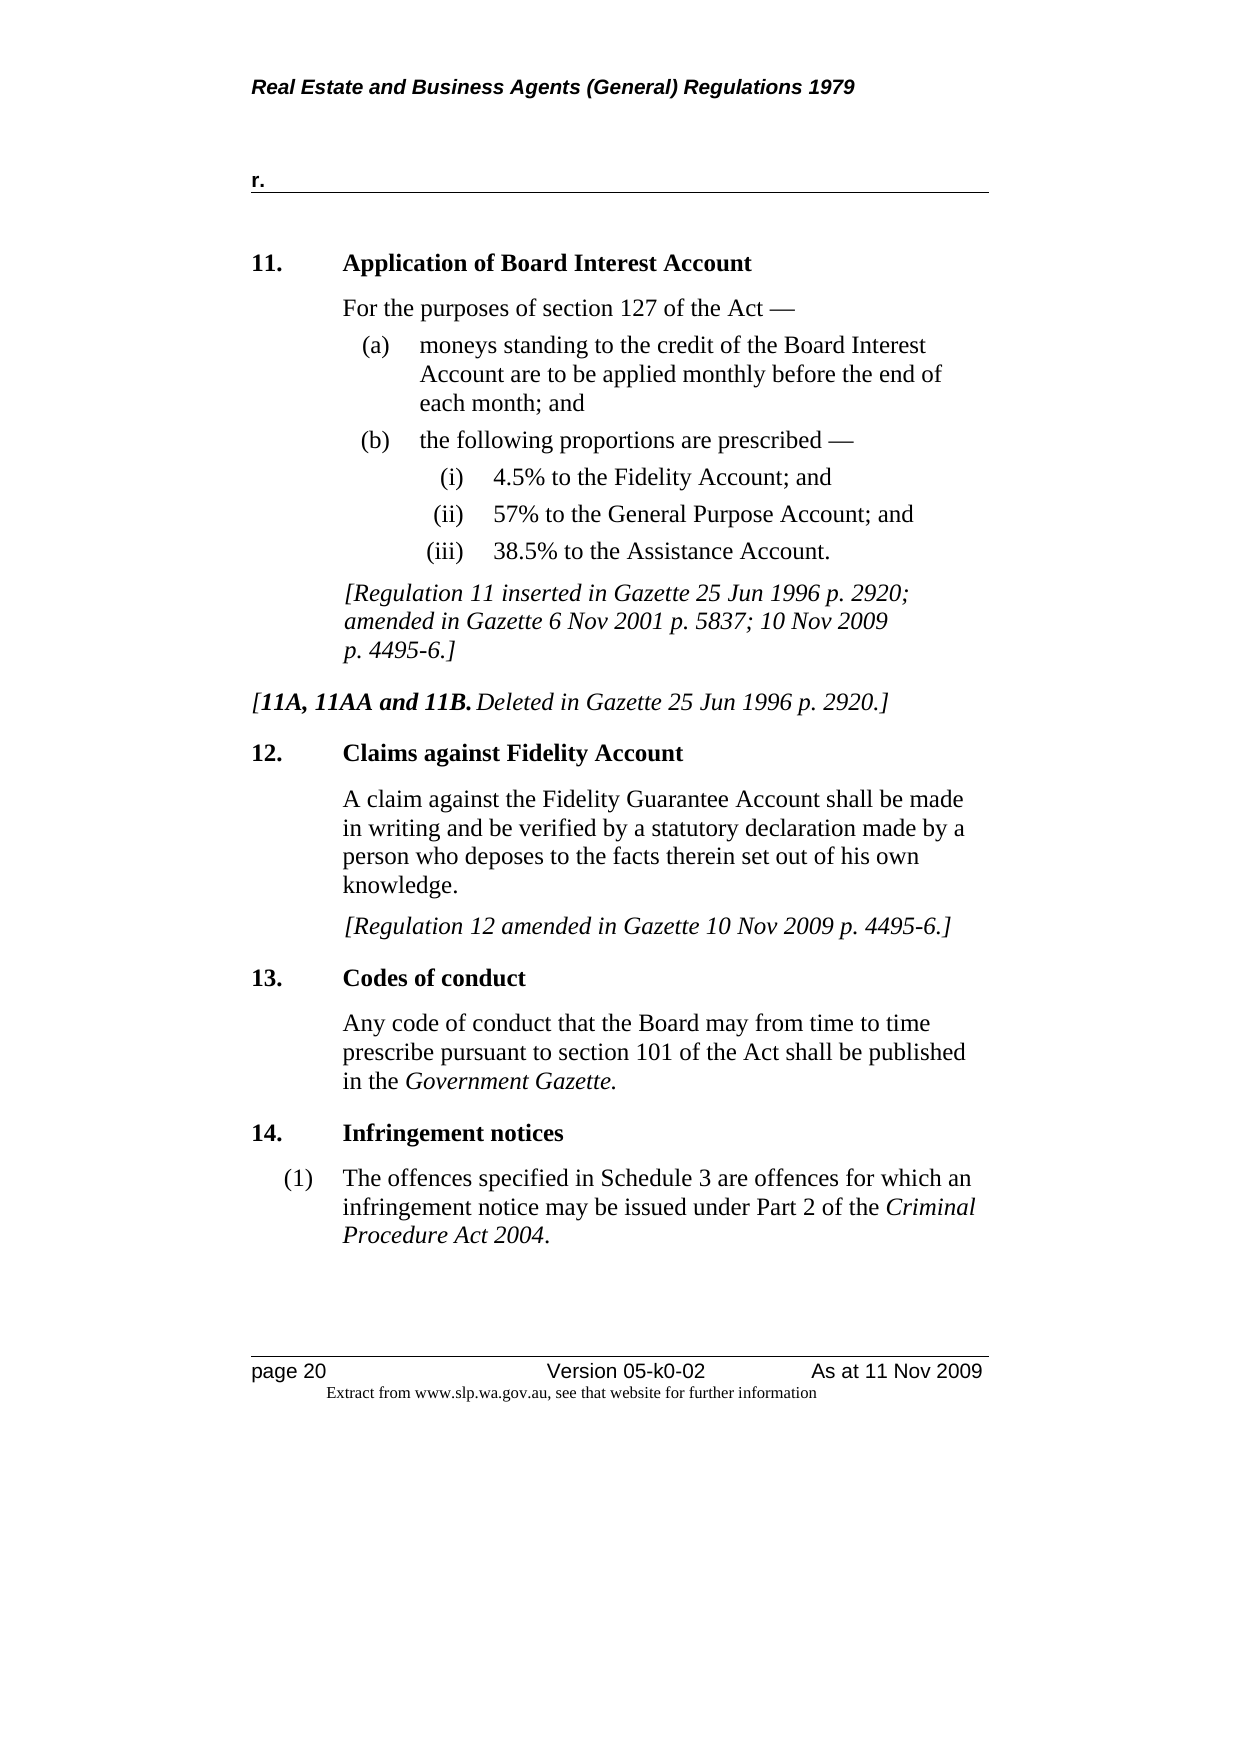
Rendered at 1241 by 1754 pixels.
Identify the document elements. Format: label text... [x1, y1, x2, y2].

text (i) 4.5% to the Fidelity Account; and [251, 462, 989, 491]
text (iii) 38.5% to the Assistance Account. [251, 536, 989, 565]
subtitle 13. Codes of conduct [251, 963, 989, 992]
subtitle 14. Infringement notices [251, 1118, 989, 1146]
text (b) the following proportions are prescribed — [251, 425, 989, 454]
text (1) The offences specified in Schedule 3 are offences for which an infringement notice may be issued under Part 2 of the Criminal Procedure Act 2004. [251, 1163, 989, 1249]
text [Regulation 11 inserted in Gazette 25 Jun 1996 p. 2920; amended in Gazette 6 Nov 2001 p. 5837; 10 Nov 2009 p. 4495-6.] [251, 578, 989, 664]
subtitle 11. Application of Board Interest Account [251, 248, 989, 277]
subtitle 12. Claims against Fidelity Account [251, 738, 989, 767]
text [11A, 11AA and 11B. Deleted in Gazette 25 Jun 1996 p. 2920.] [251, 687, 989, 716]
text (a) moneys standing to the credit of the Board Interest Account are to be applied monthly before the end of each month; and [251, 331, 989, 417]
text (ii) 57% to the General Purpose Account; and [251, 499, 989, 528]
text A claim against the Fidelity Guarantee Account shall be made in writing and be verified by a statutory declaration made by a person who deposes to the facts therein set out of his own knowledge. [251, 784, 989, 899]
text [Regulation 12 amended in Gazette 10 Nov 2009 p. 4495-6.] [251, 911, 989, 940]
text Any code of conduct that the Board may from time to time prescribe pursuant to section 101 of the Act shall be published in the Government Gazette. [251, 1008, 989, 1095]
text For the purposes of section 127 of the Act — [251, 293, 989, 322]
